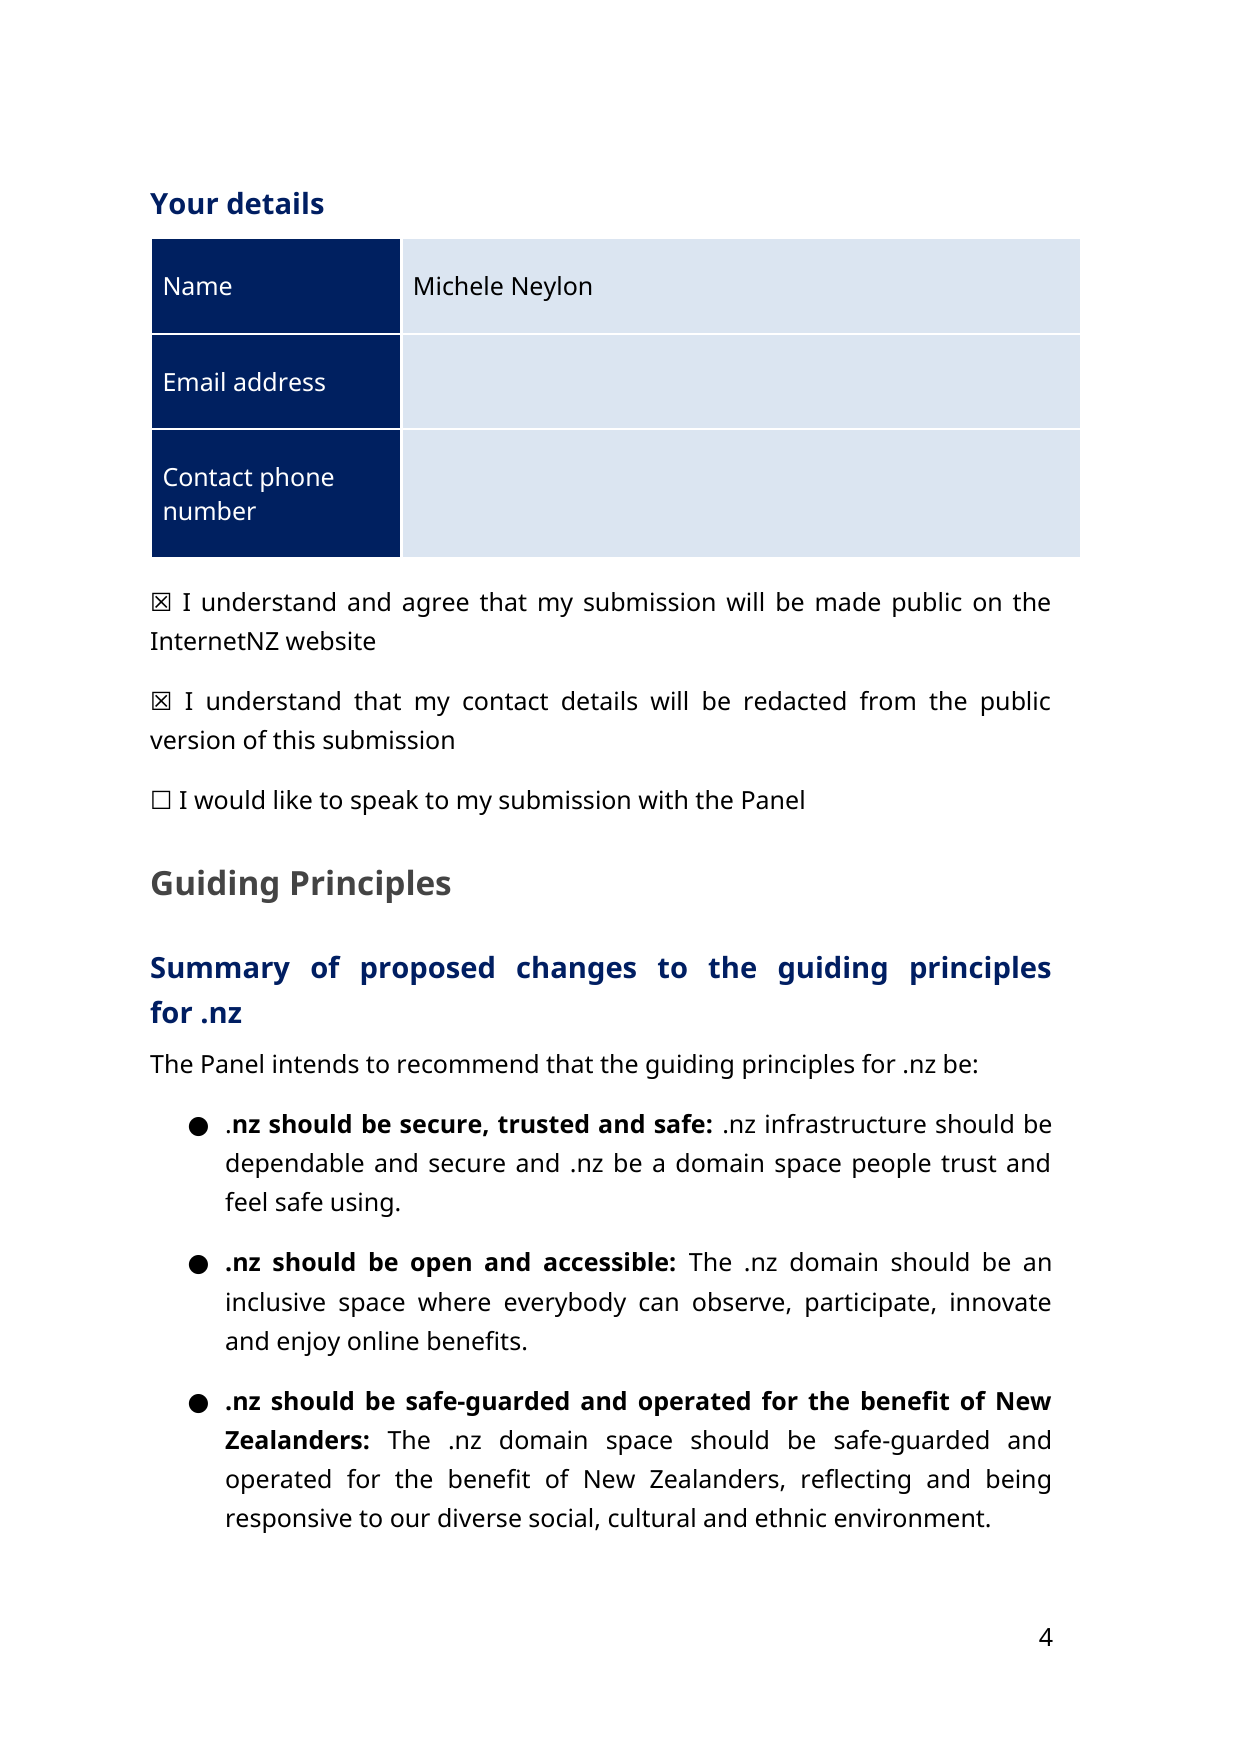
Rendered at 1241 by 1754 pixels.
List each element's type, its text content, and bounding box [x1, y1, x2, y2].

table_cell Email address [152, 335, 400, 428]
subtitle Guiding Principles [150, 859, 1053, 905]
table_header Michele Neylon [403, 239, 1080, 333]
subtitle Your details [150, 183, 1053, 223]
list .nz should be safe-guarded and operated for the benefit of New Zealanders: The .nz domain space should be safe-guarded and operated for the benefit of New Zealanders, reflecting and being responsive to our diverse social, cultural and ethnic environment. [187, 1383, 1053, 1535]
subtitle Summary of proposed changes to the guiding principles for .nz [150, 947, 1053, 1032]
table_cell Contact phone number [152, 430, 400, 557]
table_cell [403, 430, 1080, 557]
list .nz should be open and accessible: The .nz domain should be an inclusive space where everybody can observe, participate, innovate and enjoy online benefits. [187, 1245, 1053, 1357]
text I would like to speak to my submission with the Panel [150, 783, 1053, 817]
text I understand that my contact details will be redacted from the public version of this submission [150, 683, 1053, 757]
table_header Name [152, 239, 400, 333]
list .nz should be secure, trusted and safe: .nz infrastructure should be dependable and secure and .nz be a domain space people trust and feel safe using. [187, 1107, 1053, 1219]
text I understand and agree that my submission will be made public on the InternetNZ website [150, 584, 1053, 658]
text The Panel intends to recommend that the guiding principles for .nz be: [150, 1047, 1053, 1081]
table_cell [403, 335, 1080, 428]
